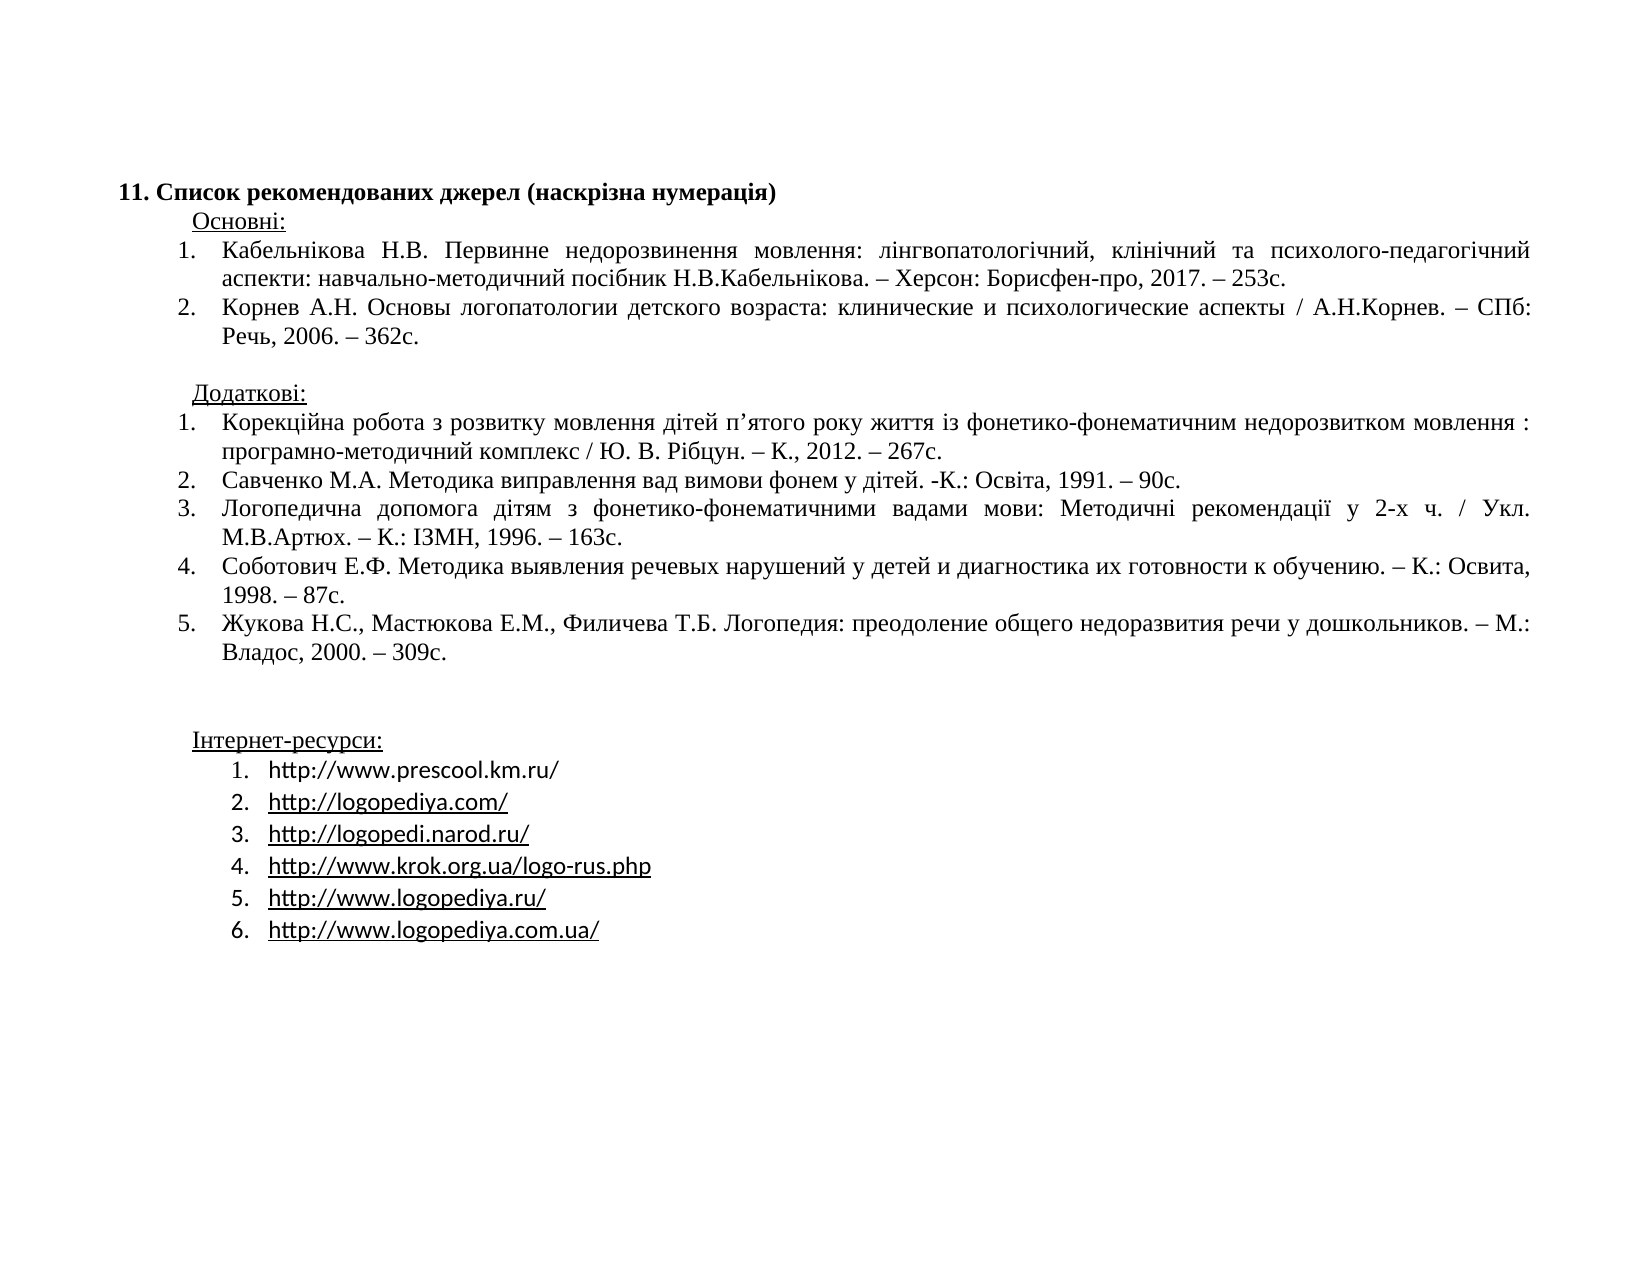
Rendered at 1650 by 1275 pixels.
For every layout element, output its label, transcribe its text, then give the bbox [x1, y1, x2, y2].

text Основні: [118, 206, 1532, 235]
list http://www.logopediya.com.ua/ [231, 914, 1532, 944]
text Інтернет-ресурси: [118, 725, 1532, 754]
list Кабельнікова Н.В. Первинне недорозвинення мовлення: лінгвопатологічний, клінічний та психолого-педагогічний аспекти: навчально-методичний посібник Н.В.Кабельнікова. – Херсон: Борисфен-про, 2017. – 253с. [177, 235, 1532, 292]
list http://www.prescool.km.ru/ [231, 754, 1532, 784]
list Корнев А.Н. Основы логопатологии детского возраста: клинические и психологические аспекты / А.Н.Корнев. – СПб: Речь, 2006. – 362с. [177, 292, 1532, 350]
list Корекційна робота з розвитку мовлення дітей п’ятого року життя із фонетико-фонематичним недорозвитком мовлення : програмно-методичний комплекс / Ю. В. Рібцун. – К., 2012. – 267с. [177, 407, 1532, 465]
list Савченко М.А. Методика виправлення вад вимови фонем у дітей. -К.: Освіта, 1991. – 90с. [177, 465, 1532, 493]
list Логопедична допомога дітям з фонетико-фонематичними вадами мови: Методичні рекомендації у 2-х ч. / Укл. М.В.Артюх. – К.: ІЗМН, 1996. – 163с. [177, 493, 1532, 551]
list Соботович Е.Ф. Методика выявления речевых нарушений у детей и диагностика их готовности к обучению. – К.: Освита, 1998. – 87с. [177, 551, 1532, 608]
list http://www.krok.org.ua/logo-rus.php [231, 850, 1532, 880]
list Жукова Н.С., Мастюкова Е.М., Филичева Т.Б. Логопедия: преодоление общего недоразвития речи у дошкольников. – М.: Владос, 2000. – 309с. [177, 608, 1532, 666]
list http://www.logopediya.ru/ [231, 882, 1532, 912]
text 11. Список рекомендованих джерел (наскрізна нумерація) [118, 177, 1532, 206]
list http://logopediya.com/ [231, 786, 1532, 816]
text Додаткові: [118, 378, 1532, 407]
list http://logopedi.narod.ru/ [231, 818, 1532, 848]
